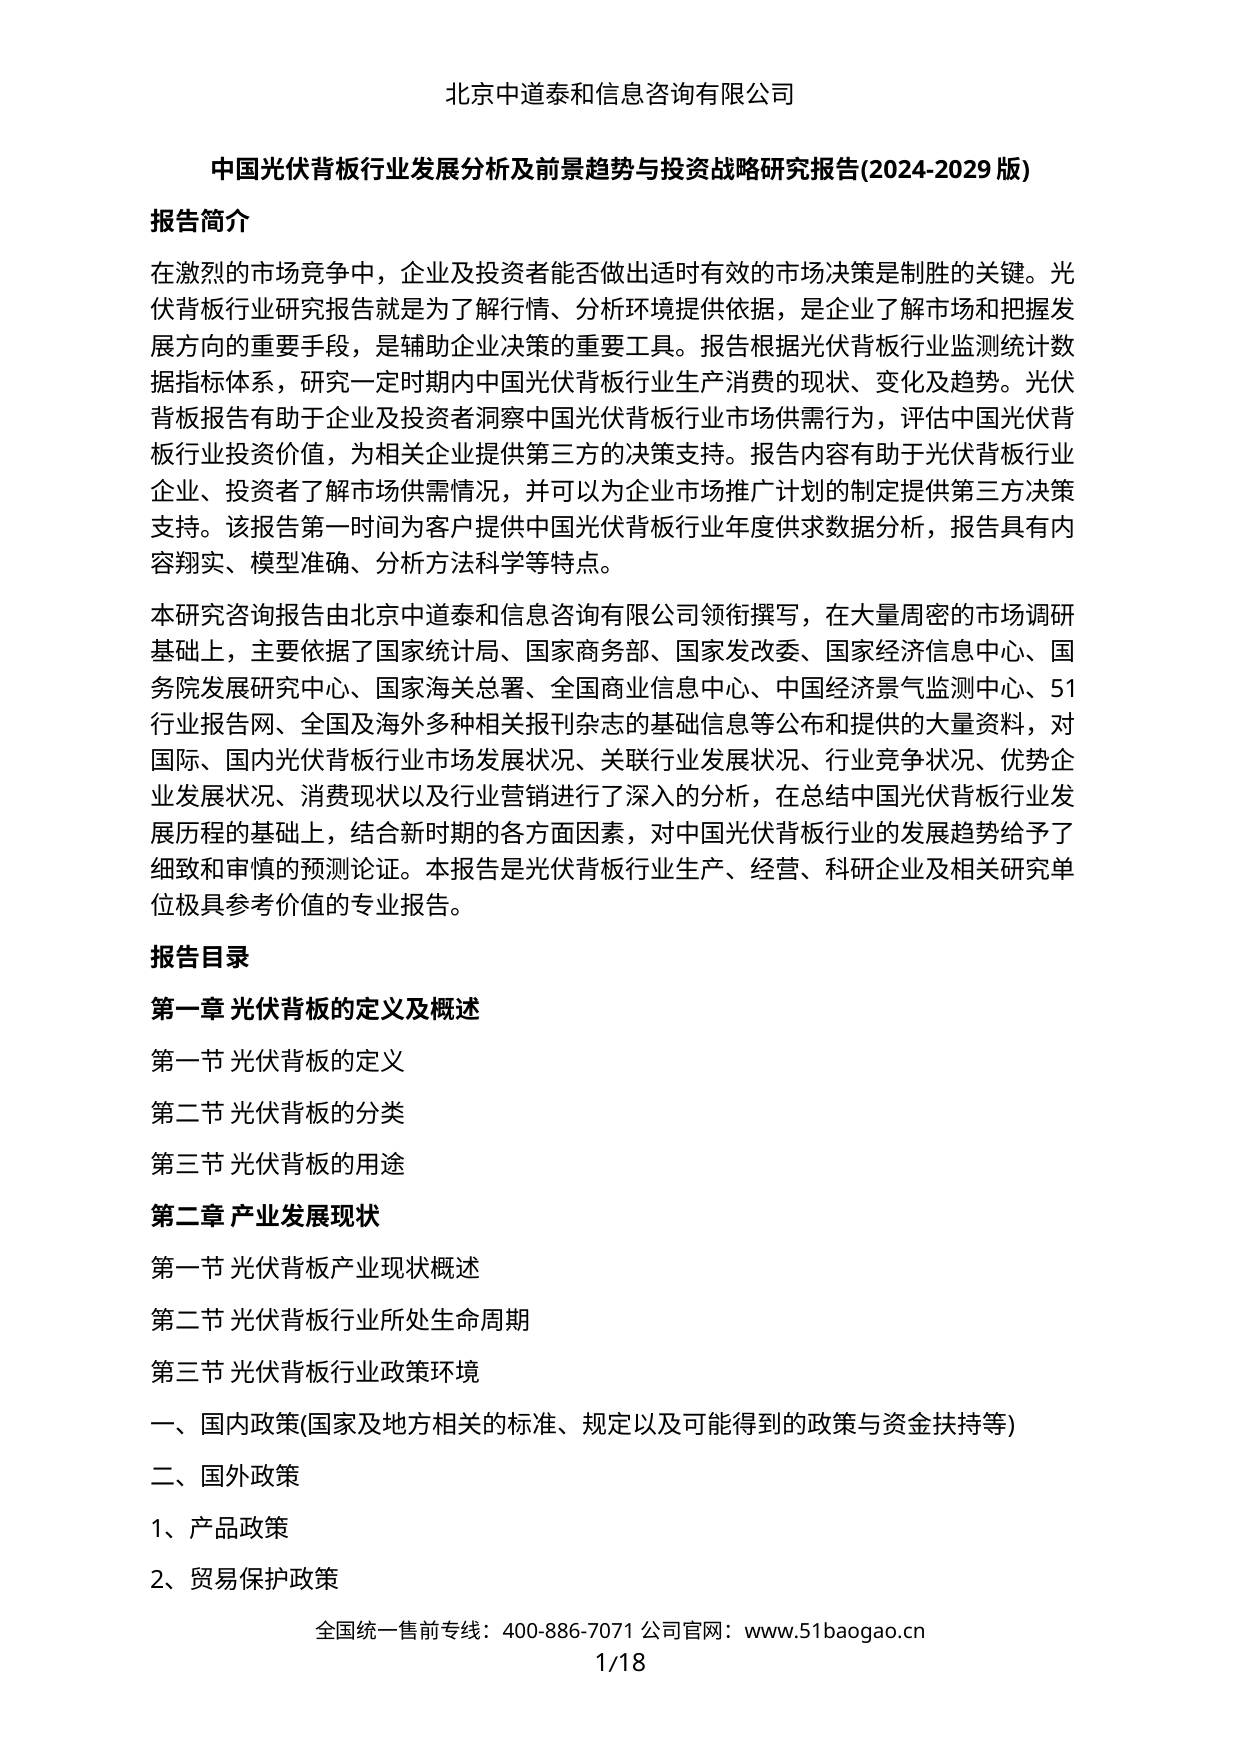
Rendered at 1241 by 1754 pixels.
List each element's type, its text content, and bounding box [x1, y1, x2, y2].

text 第一节 光伏背板产业现状概述 [150, 1249, 1090, 1285]
text 1、产品政策 [150, 1508, 1090, 1544]
text 报告简介 [150, 202, 1090, 238]
text 在激烈的市场竞争中，企业及投资者能否做出适时有效的市场决策是制胜的关键。光伏背板行业研究报告就是为了解行情、分析环境提供依据，是企业了解市场和把握发展方向的重要手段，是辅助企业决策的重要工具。报告根据光伏背板行业监测统计数据指标体系，研究一定时期内中国光伏背板行业生产消费的现状、变化及趋势。光伏背板报告有助于企业及投资者洞察中国光伏背板行业市场供需行为，评估中国光伏背板行业投资价值，为相关企业提供第三方的决策支持。报告内容有助于光伏背板行业企业、投资者了解市场供需情况，并可以为企业市场推广计划的制定提供第三方决策支持。该报告第一时间为客户提供中国光伏背板行业年度供求数据分析，报告具有内容翔实、模型准确、分析方法科学等特点。 [150, 254, 1090, 580]
text 第三节 光伏背板的用途 [150, 1145, 1090, 1181]
text 二、国外政策 [150, 1456, 1090, 1492]
text 中国光伏背板行业发展分析及前景趋势与投资战略研究报告(2024-2029版) [150, 150, 1090, 186]
text 本研究咨询报告由北京中道泰和信息咨询有限公司领衔撰写，在大量周密的市场调研基础上，主要依据了国家统计局、国家商务部、国家发改委、国家经济信息中心、国务院发展研究中心、国家海关总署、全国商业信息中心、中国经济景气监测中心、51行业报告网、全国及海外多种相关报刊杂志的基础信息等公布和提供的大量资料，对国际、国内光伏背板行业市场发展状况、关联行业发展状况、行业竞争状况、优势企业发展状况、消费现状以及行业营销进行了深入的分析，在总结中国光伏背板行业发展历程的基础上，结合新时期的各方面因素，对中国光伏背板行业的发展趋势给予了细致和审慎的预测论证。本报告是光伏背板行业生产、经营、科研企业及相关研究单位极具参考价值的专业报告。 [150, 596, 1090, 922]
text 报告目录 [150, 937, 1090, 974]
text 第二章 产业发展现状 [150, 1197, 1090, 1233]
text 2、贸易保护政策 [150, 1560, 1090, 1596]
text 第二节 光伏背板行业所处生命周期 [150, 1301, 1090, 1337]
text 第一节 光伏背板的定义 [150, 1041, 1090, 1077]
text 第一章 光伏背板的定义及概述 [150, 989, 1090, 1026]
text 一、国内政策(国家及地方相关的标准、规定以及可能得到的政策与资金扶持等) [150, 1404, 1090, 1441]
text 第二节 光伏背板的分类 [150, 1093, 1090, 1129]
text 第三节 光伏背板行业政策环境 [150, 1352, 1090, 1389]
